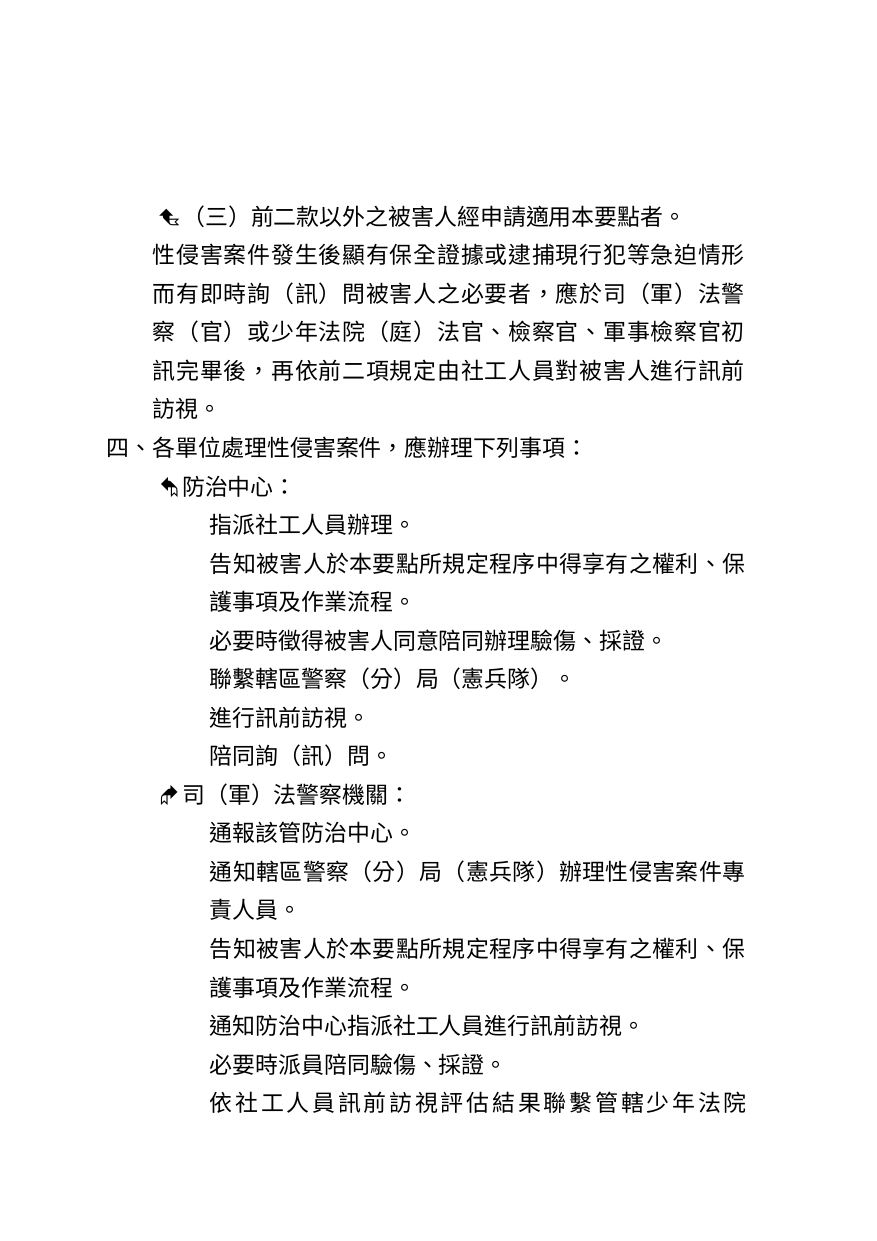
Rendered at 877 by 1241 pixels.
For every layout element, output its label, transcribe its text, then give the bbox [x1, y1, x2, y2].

text  通知轄區警察（分）局（憲兵隊）辦理性侵害案件專責人員。 [186, 851, 747, 928]
text  告知被害人於本要點所規定程序中得享有之權利、保護事項及作業流程。 [186, 928, 747, 1005]
text  進行訊前訪視。 [186, 697, 747, 736]
text  通報該管防治中心。 [186, 813, 747, 851]
text  指派社工人員辦理。 [186, 504, 747, 543]
text 防治中心： [159, 466, 747, 504]
text  必要時徵得被害人同意陪同辦理驗傷、採證。 [186, 620, 747, 658]
text  司（軍）法警察機關： [159, 774, 747, 813]
text 性侵害案件發生後顯有保全證據或逮捕現行犯等急迫情形，而有即時詢（訊）問被害人之必要者，應於司（軍）法警察（官）或少年法院（庭）法官、檢察官、軍事檢察官初訊完畢後，再依前二項規定由社工人員對被害人進行訊前訪視。 [106, 234, 747, 427]
text  陪同詢（訊）問。 [186, 736, 747, 774]
text  聯繫轄區警察（分）局（憲兵隊）。 [186, 658, 747, 697]
text  告知被害人於本要點所規定程序中得享有之權利、保護事項及作業流程。 [186, 543, 747, 620]
text  （三）前二款以外之被害人經申請適用本要點者。 [159, 196, 747, 234]
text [186, 1082, 747, 1121]
text  必要時派員陪同驗傷、採證。 [186, 1044, 747, 1082]
text  通知防治中心指派社工人員進行訊前訪視。 [186, 1005, 747, 1044]
text 四、 各單位處理性侵害案件，應辦理下列事項： [106, 427, 747, 466]
